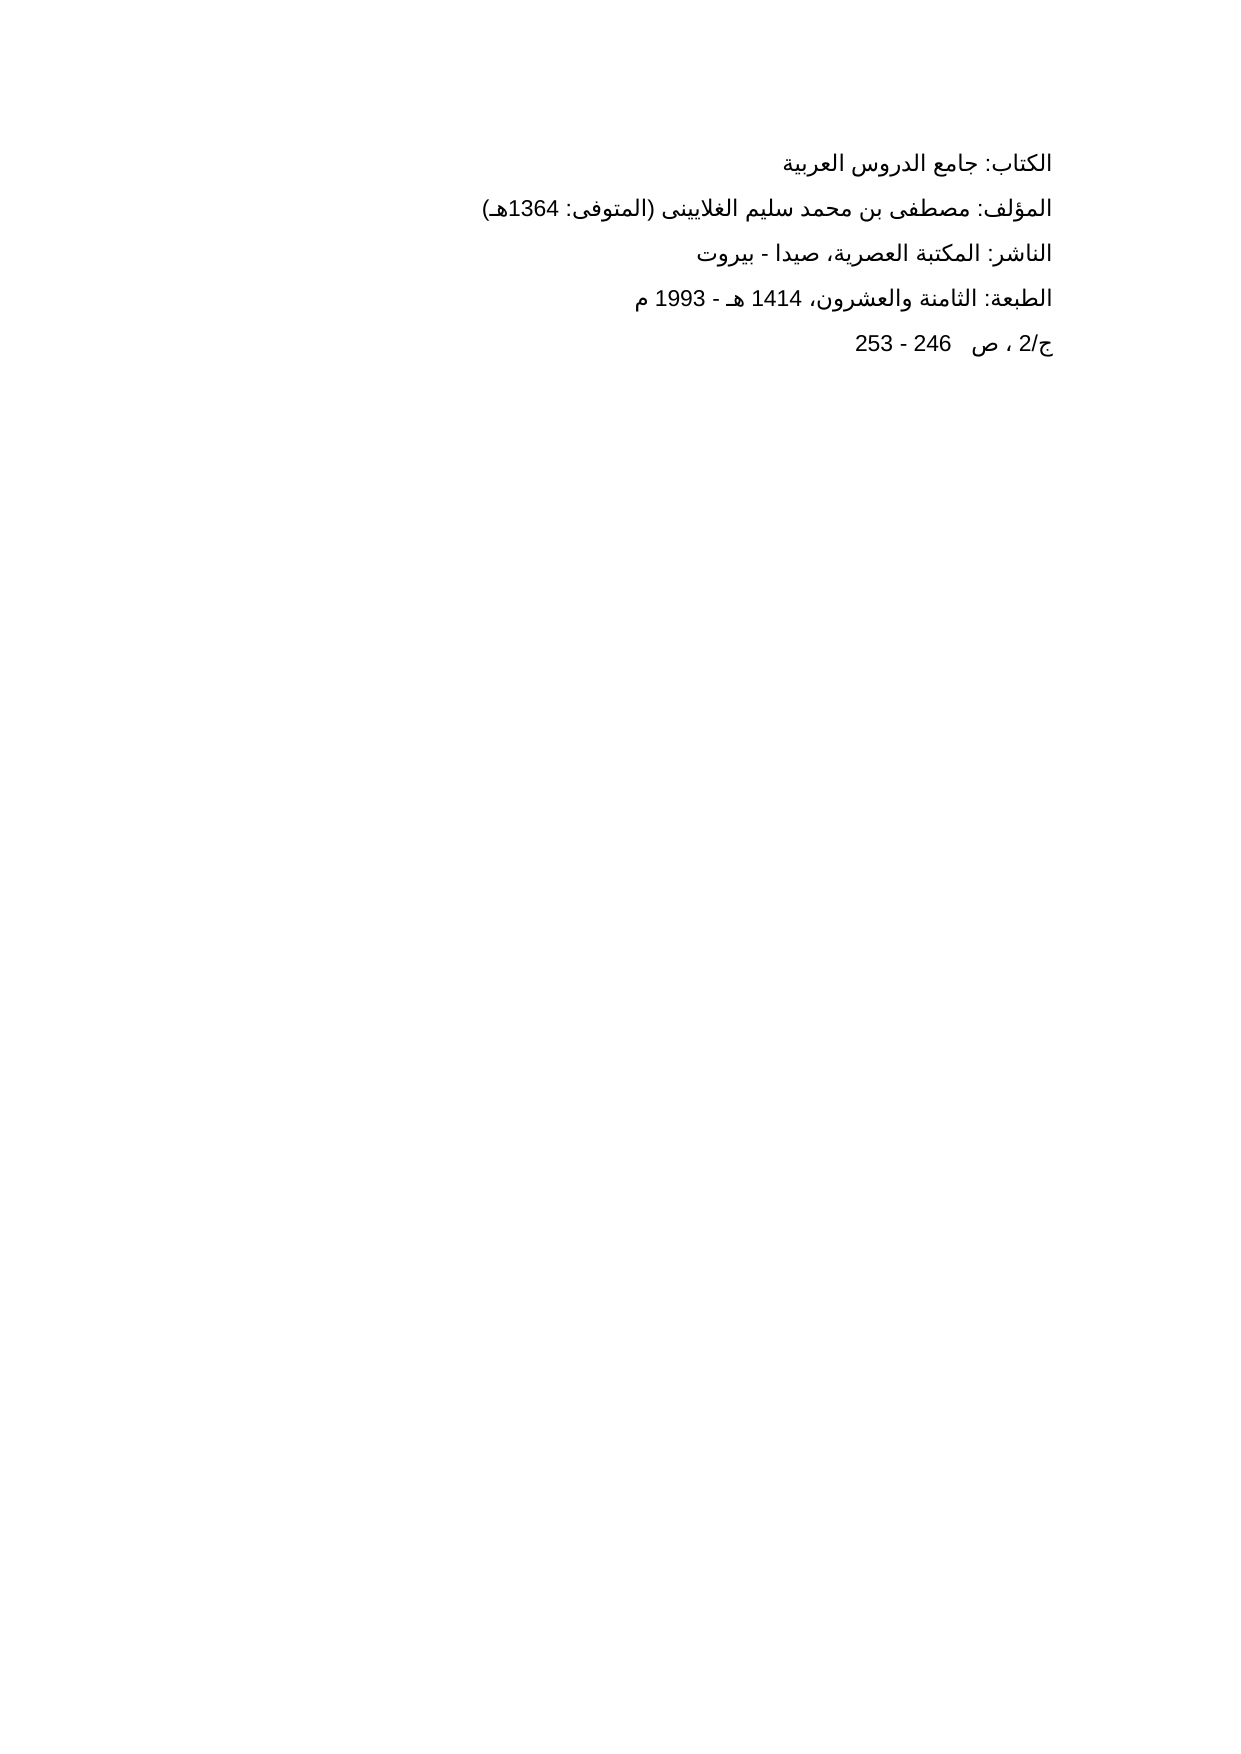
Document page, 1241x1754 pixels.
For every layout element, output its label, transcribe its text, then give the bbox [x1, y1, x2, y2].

text الطبعة: الثامنة والعشرون، 1414 هـ - 1993 م [187, 285, 1053, 312]
text ج/2 ، ص 246 - 253 [187, 330, 1053, 357]
text الكتاب: جامع الدروس العربية [187, 150, 1053, 176]
text المؤلف: مصطفى بن محمد سليم الغلايينى (المتوفى: 1364هـ) [187, 195, 1053, 221]
text الناشر: المكتبة العصرية، صيدا - بيروت [187, 240, 1053, 267]
